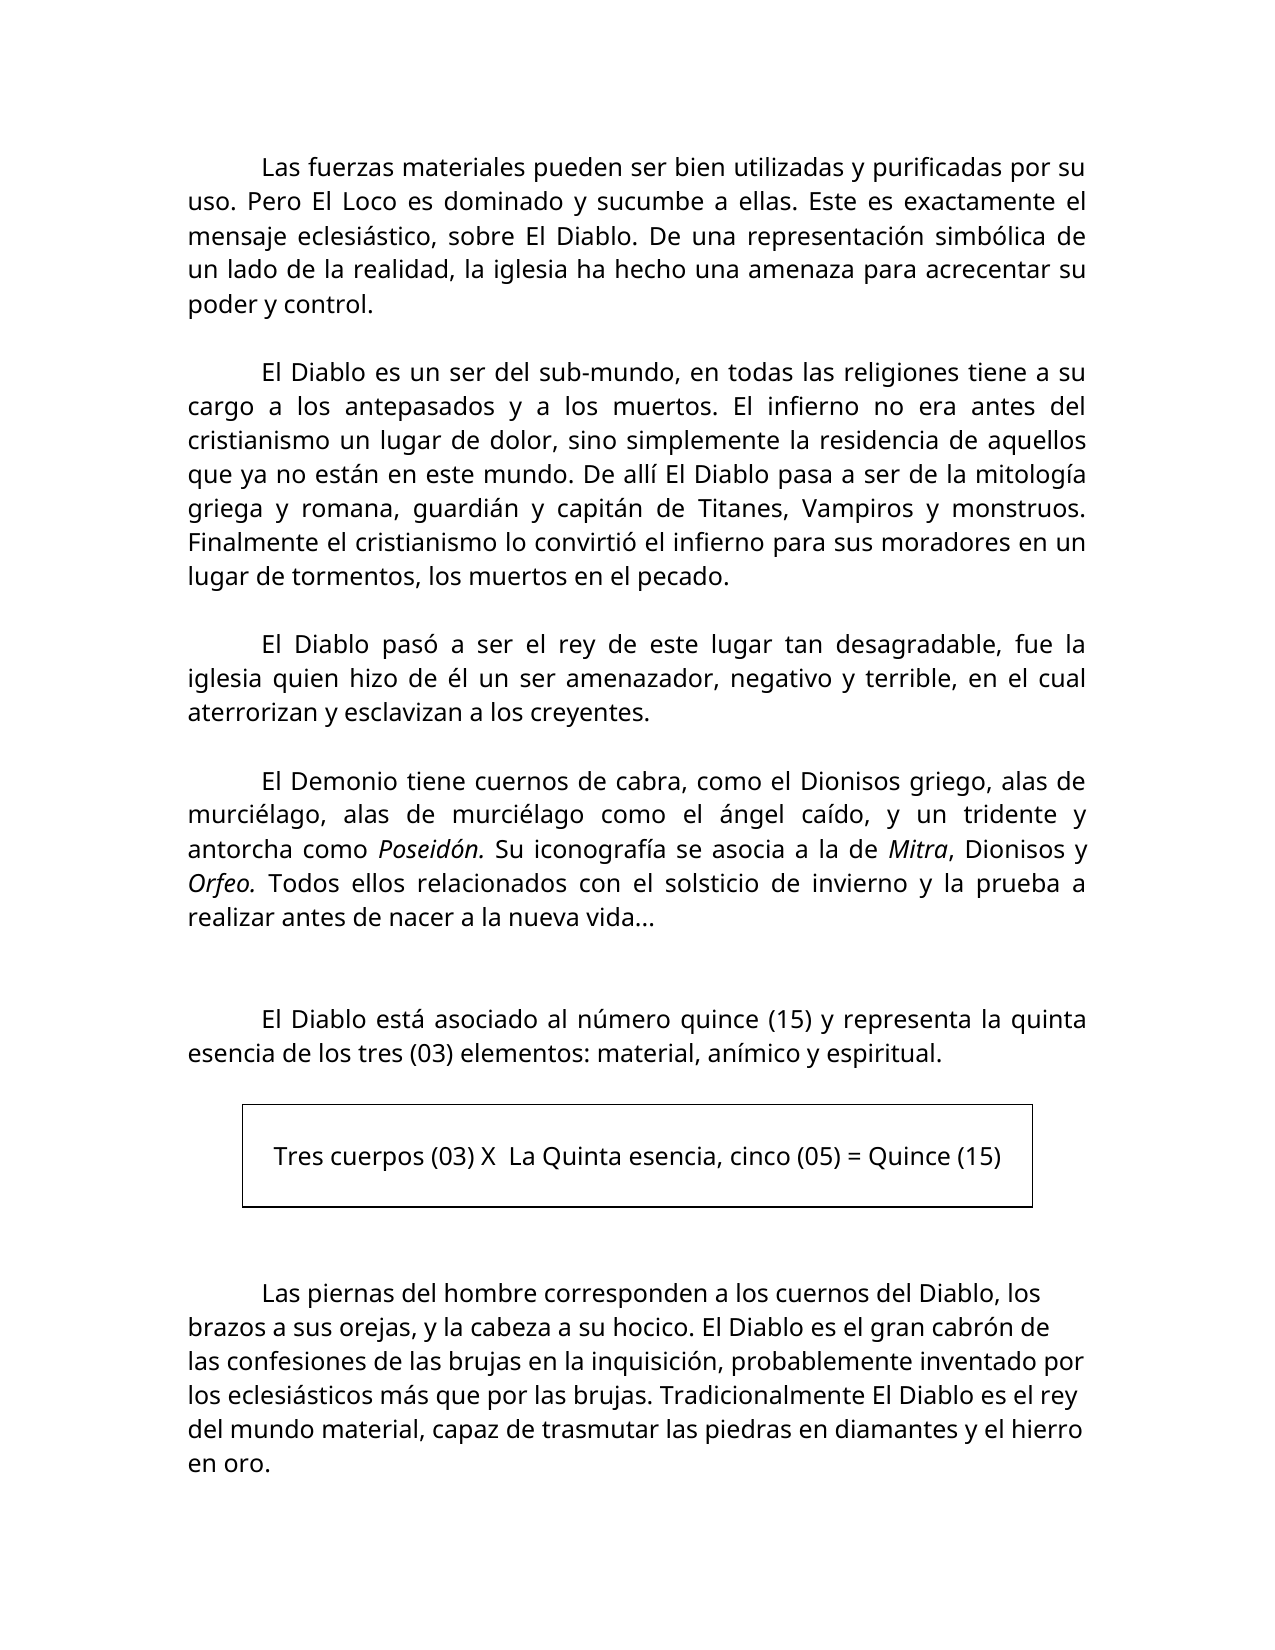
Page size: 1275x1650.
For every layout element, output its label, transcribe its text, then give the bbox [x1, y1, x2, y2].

text Las piernas del hombre corresponden a los cuernos del Diablo, los brazos a sus orejas, y la cabeza a su hocico. El Diablo es el gran cabrón de las confesiones de las brujas en la inquisición, probablemente inventado por los eclesiásticos más que por las brujas. Tradicionalmente El Diablo es el rey del mundo material, capaz de trasmutar las piedras en diamantes y el hierro en oro. [187, 1276, 1087, 1480]
text Las fuerzas materiales pueden ser bien utilizadas y purificadas por su uso. Pero El Loco es dominado y sucumbe a ellas. Este es exactamente el mensaje eclesiástico, sobre El Diablo. De una representación simbólica de un lado de la realidad, la iglesia ha hecho una amenaza para acrecentar su poder y control. [187, 150, 1087, 320]
table_header Tres cuerpos (03) X La Quinta esencia, cinco (05) = Quince (15) [243, 1105, 1032, 1206]
text El Demonio tiene cuernos de cabra, como el Dionisos griego, alas de murciélago, alas de murciélago como el ángel caído, y un tridente y antorcha como Poseidón. Su iconografía se asocia a la de Mitra, Dionisos y Orfeo. Todos ellos relacionados con el solsticio de invierno y la prueba a realizar antes de nacer a la nueva vida... [187, 763, 1087, 933]
text El Diablo está asociado al número quince (15) y representa la quinta esencia de los tres (03) elementos: material, anímico y espiritual. [187, 1002, 1087, 1070]
text El Diablo pasó a ser el rey de este lugar tan desagradable, fue la iglesia quien hizo de él un ser amenazador, negativo y terrible, en el cual aterrorizan y esclavizan a los creyentes. [187, 627, 1087, 729]
text El Diablo es un ser del sub-mundo, en todas las religiones tiene a su cargo a los antepasados y a los muertos. El infierno no era antes del cristianismo un lugar de dolor, sino simplemente la residencia de aquellos que ya no están en este mundo. De allí El Diablo pasa a ser de la mitología griega y romana, guardián y capitán de Titanes, Vampiros y monstruos. Finalmente el cristianismo lo convirtió el infierno para sus moradores en un lugar de tormentos, los muertos en el pecado. [187, 354, 1087, 593]
